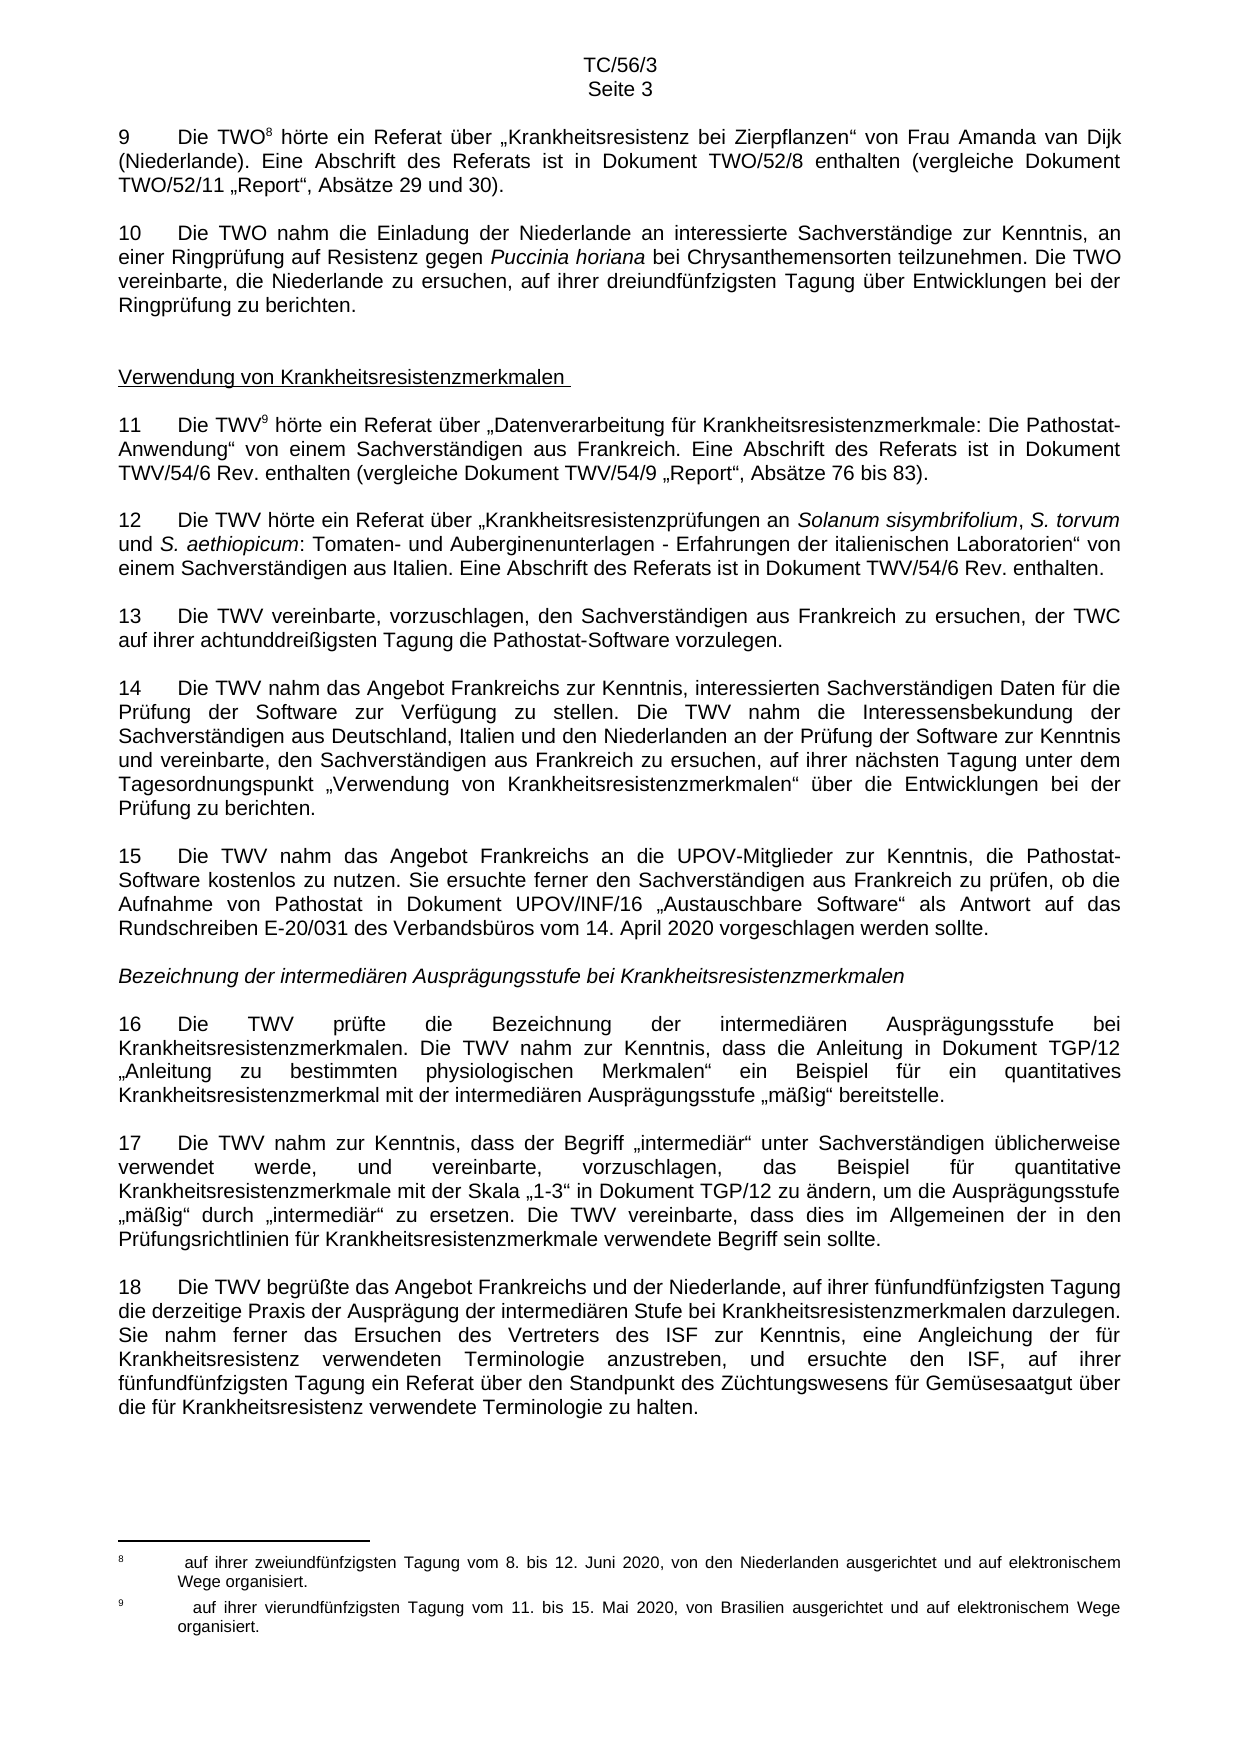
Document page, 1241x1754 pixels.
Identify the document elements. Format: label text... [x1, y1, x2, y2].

text Die TWV nahm zur Kenntnis, dass der Begriff „intermediär“ unter Sachverständigen üblicherweise verwendet werde, und vereinbarte, vorzuschlagen, das Beispiel für quantitative Krankheitsresistenzmerkmale mit der Skala „1-3“ in Dokument TGP/12 zu ändern, um die Ausprägungsstufe „mäßig“ durch „intermediär“ zu ersetzen. Die TWV vereinbarte, dass dies im Allgemeinen der in den Prüfungsrichtlinien für Krankheitsresistenzmerkmale verwendete Begriff sein sollte. [118, 1131, 1122, 1251]
text Die TWV prüfte die Bezeichnung der intermediären Ausprägungsstufe bei Krankheitsresistenzmerkmalen. Die TWV nahm zur Kenntnis, dass die Anleitung in Dokument TGP/12 „Anleitung zu bestimmten physiologischen Merkmalen“ ein Beispiel für ein quantitatives Krankheitsresistenzmerkmal mit der intermediären Ausprägungsstufe „mäßig“ bereitstelle. [118, 1011, 1122, 1107]
subtitle Bezeichnung der intermediären Ausprägungsstufe bei Krankheitsresistenzmerkmalen [118, 963, 1122, 987]
text Die TWV vereinbarte, vorzuschlagen, den Sachverständigen aus Frankreich zu ersuchen, der TWC auf ihrer achtunddreißigsten Tagung die Pathostat-Software vorzulegen. [118, 604, 1122, 652]
text Die TWV hörte ein Referat über „Krankheitsresistenzprüfungen an Solanum sisymbrifolium, S. torvum und S. aethiopicum: Tomaten- und Auberginenunterlagen - Erfahrungen der italienischen Laboratorien“ von einem Sachverständigen aus Italien. Eine Abschrift des Referats ist in Dokument TWV/54/6 Rev. enthalten. [118, 508, 1122, 580]
text Die TWV nahm das Angebot Frankreichs an die UPOV-Mitglieder zur Kenntnis, die Pathostat-Software kostenlos zu nutzen. Sie ersuchte ferner den Sachverständigen aus Frankreich zu prüfen, ob die Aufnahme von Pathostat in Dokument UPOV/INF/16 „Austauschbare Software“ als Antwort auf das Rundschreiben E-20/031 des Verbandsbüros vom 14. April 2020 vorgeschlagen werden sollte. [118, 844, 1122, 939]
text Die TWV hörte ein Referat über „Datenverarbeitung für Krankheitsresistenzmerkmale: Die Pathostat-Anwendung“ von einem Sachverständigen aus Frankreich. Eine Abschrift des Referats ist in Dokument TWV/54/6 Rev. enthalten (vergleiche Dokument TWV/54/9 „Report“, Absätze 76 bis 83). [118, 412, 1122, 484]
subtitle Verwendung von Krankheitsresistenzmerkmalen [118, 364, 1122, 388]
text Die TWO hörte ein Referat über „Krankheitsresistenz bei Zierpflanzen“ von Frau Amanda van Dijk (Niederlande). Eine Abschrift des Referats ist in Dokument TWO/52/8 enthalten (vergleiche Dokument TWO/52/11 „Report“, Absätze 29 und 30). [118, 125, 1122, 197]
text Die TWV begrüßte das Angebot Frankreichs und der Niederlande, auf ihrer fünfundfünfzigsten Tagung die derzeitige Praxis der Ausprägung der intermediären Stufe bei Krankheitsresistenzmerkmalen darzulegen. Sie nahm ferner das Ersuchen des Vertreters des ISF zur Kenntnis, eine Angleichung der für Krankheitsresistenz verwendeten Terminologie anzustreben, und ersuchte den ISF, auf ihrer fünfundfünfzigsten Tagung ein Referat über den Standpunkt des Züchtungswesens für Gemüsesaatgut über die für Krankheitsresistenz verwendete Terminologie zu halten. [118, 1275, 1122, 1419]
text Die TWV nahm das Angebot Frankreichs zur Kenntnis, interessierten Sachverständigen Daten für die Prüfung der Software zur Verfügung zu stellen. Die TWV nahm die Interessensbekundung der Sachverständigen aus Deutschland, Italien und den Niederlanden an der Prüfung der Software zur Kenntnis und vereinbarte, den Sachverständigen aus Frankreich zu ersuchen, auf ihrer nächsten Tagung unter dem Tagesordnungspunkt „Verwendung von Krankheitsresistenzmerkmalen“ über die Entwicklungen bei der Prüfung zu berichten. [118, 676, 1122, 820]
text Die TWO nahm die Einladung der Niederlande an interessierte Sachverständige zur Kenntnis, an einer Ringprüfung auf Resistenz gegen Puccinia horiana bei Chrysanthemensorten teilzunehmen. Die TWO vereinbarte, die Niederlande zu ersuchen, auf ihrer dreiundfünfzigsten Tagung über Entwicklungen bei der Ringprüfung zu berichten. [118, 221, 1122, 317]
